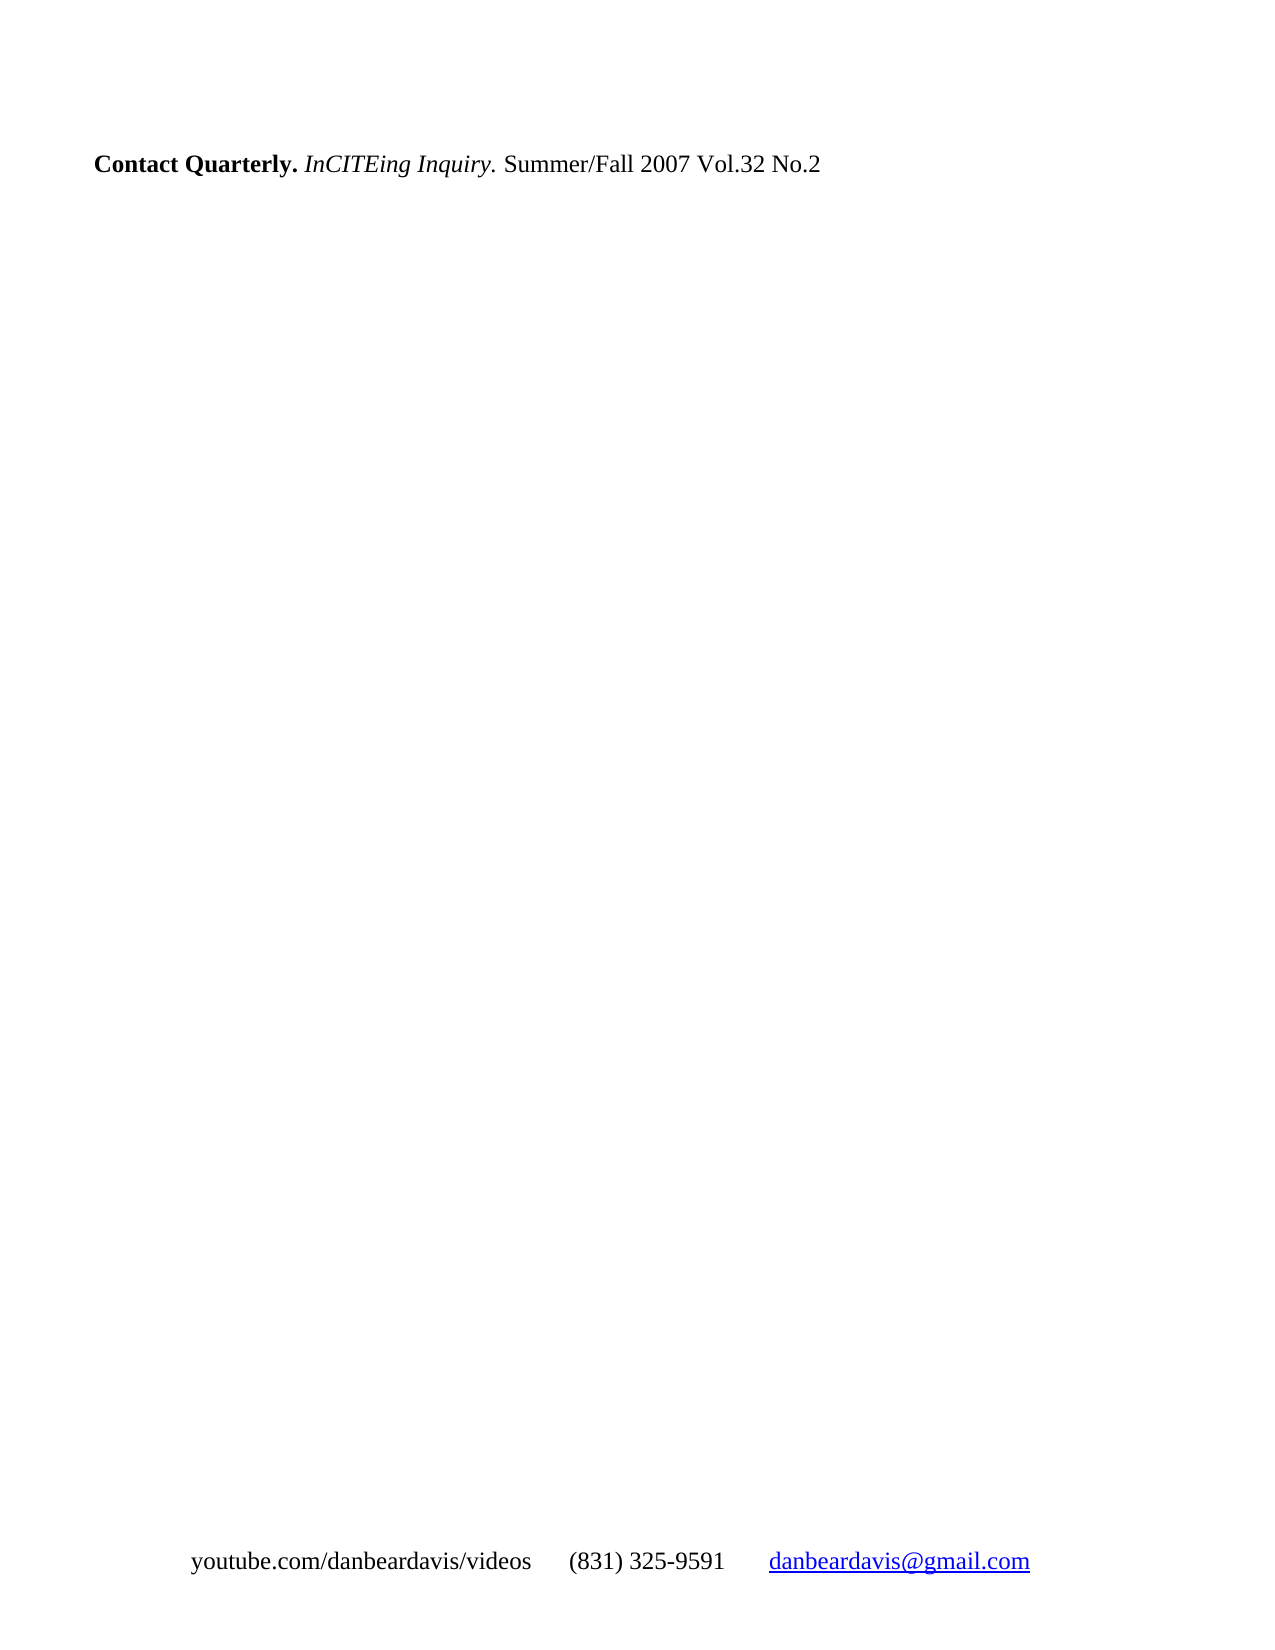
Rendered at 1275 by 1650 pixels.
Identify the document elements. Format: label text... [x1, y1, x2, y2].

text Contact Quarterly. InCITEing Inquiry. Summer/Fall 2007 Vol.32 No.2 [94, 149, 1162, 177]
